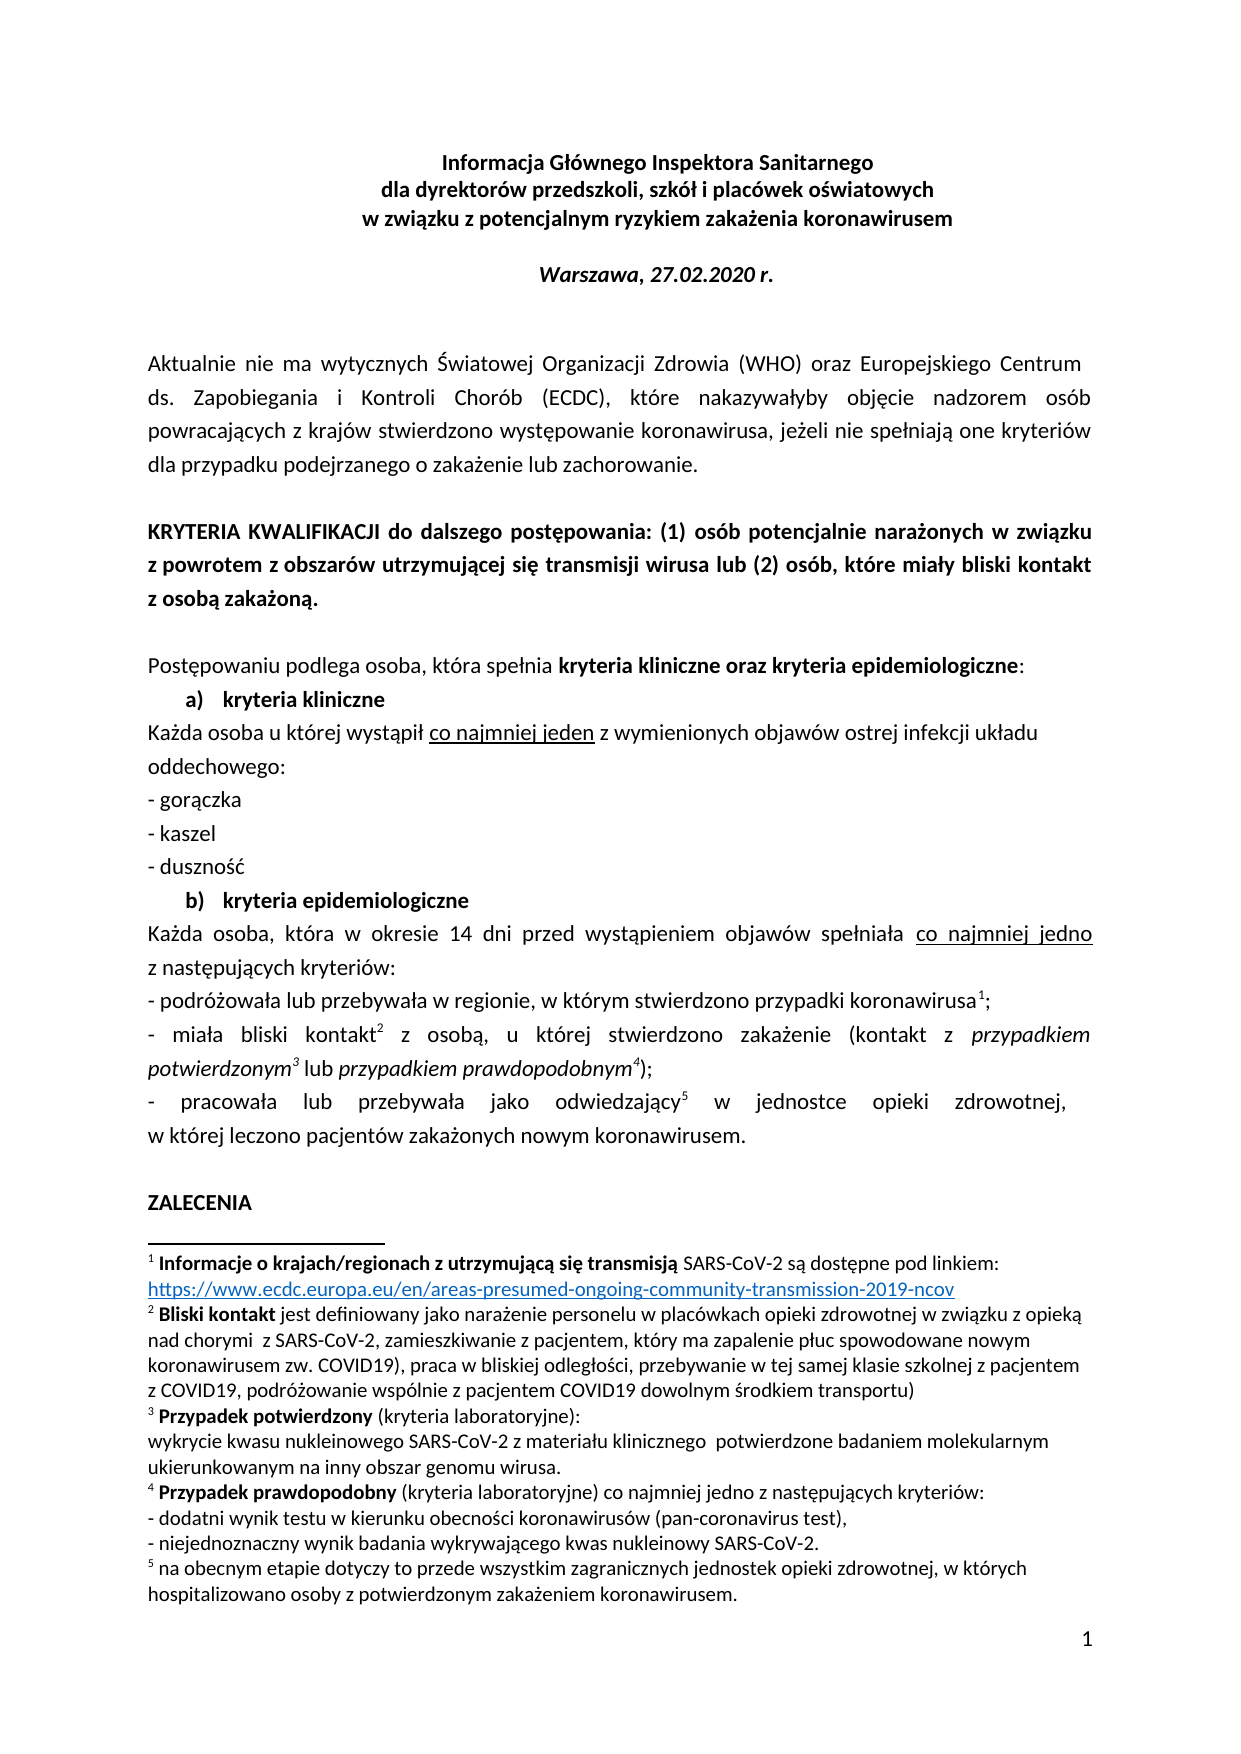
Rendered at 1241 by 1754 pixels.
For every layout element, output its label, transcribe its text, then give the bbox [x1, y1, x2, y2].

text - podróżowała lub przebywała w regionie, w którym stwierdzono przypadki koronawirusa; [148, 987, 1093, 1014]
list kryteria epidemiologiczne [185, 886, 1093, 914]
text KRYTERIA KWALIFIKACJI do dalszego postępowania: (1) osób potencjalnie narażonych w związku z powrotem z obszarów utrzymującej się transmisji wirusa lub (2) osób, które miały bliski kontakt z osobą zakażoną. [148, 517, 1093, 612]
text - pracowała lub przebywała jako odwiedzający w jednostce opieki zdrowotnej, w której leczono pacjentów zakażonych nowym koronawirusem. [148, 1087, 1093, 1149]
text w związku z potencjalnym ryzykiem zakażenia koronawirusem [223, 204, 1093, 232]
list kryteria kliniczne [185, 685, 1093, 713]
text Warszawa, 27.02.2020 r. [223, 260, 1093, 288]
text - miała bliski kontakt z osobą, u której stwierdzono zakażenie (kontakt z przypadkiem potwierdzonym lub przypadkiem prawdopodobnym); [148, 1020, 1093, 1082]
text - gorączka [148, 785, 1093, 813]
text ZALECENIA [148, 1188, 1093, 1216]
text Informacja Głównego Inspektora Sanitarnego [223, 148, 1093, 176]
text Aktualnie nie ma wytycznych Światowej Organizacji Zdrowia (WHO) oraz Europejskiego Centrum ds. Zapobiegania i Kontroli Chorób (ECDC), które nakazywałyby objęcie nadzorem osób powracających z krajów stwierdzono występowanie koronawirusa, jeżeli nie spełniają one kryteriów dla przypadku podejrzanego o zakażenie lub zachorowanie. [148, 349, 1093, 478]
text Każda osoba, która w okresie 14 dni przed wystąpieniem objawów spełniała co najmniej jedno z następujących kryteriów: [148, 919, 1093, 981]
text dla dyrektorów przedszkoli, szkół i placówek oświatowych [223, 176, 1093, 204]
text - duszność [148, 852, 1093, 880]
text Każda osoba u której wystąpił co najmniej jeden z wymienionych objawów ostrej infekcji układu oddechowego: [148, 718, 1093, 780]
text Postępowaniu podlega osoba, która spełnia kryteria kliniczne oraz kryteria epidemiologiczne: [148, 651, 1093, 679]
text - kaszel [148, 819, 1093, 847]
